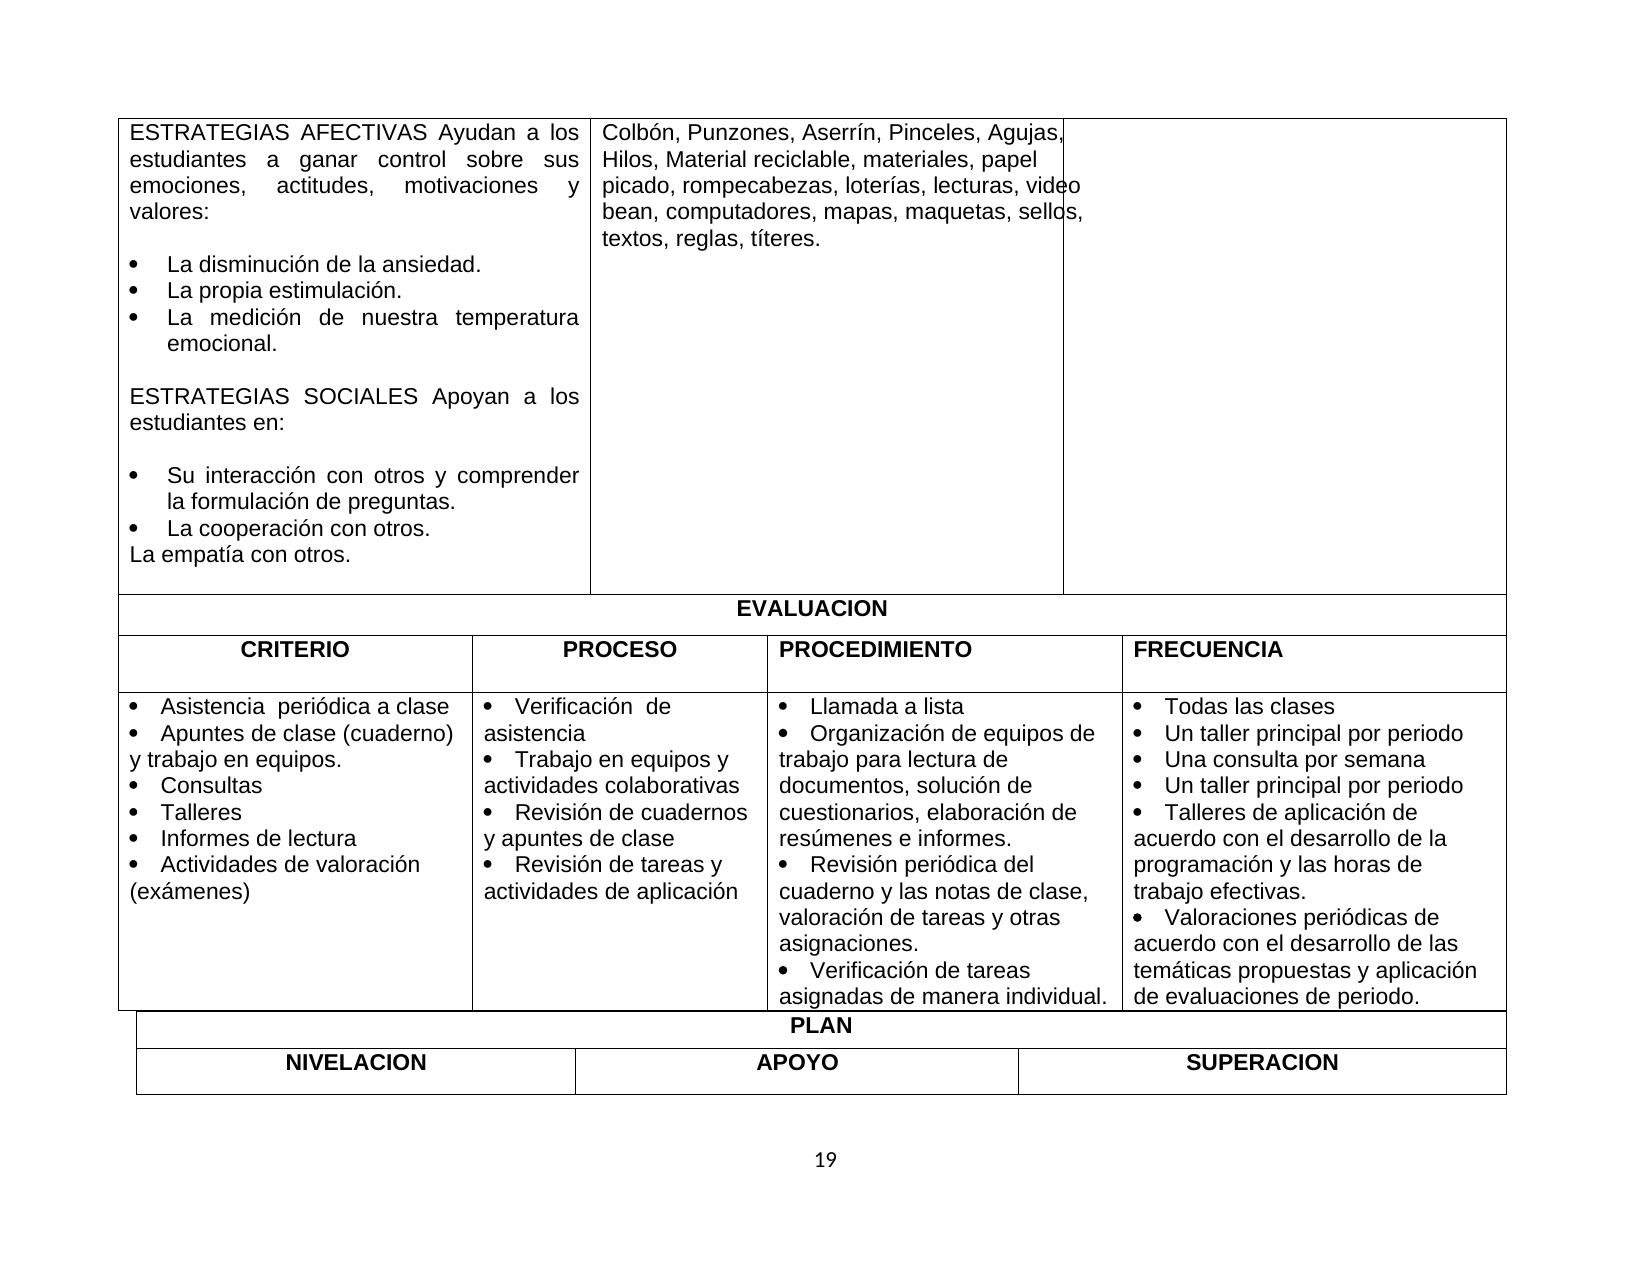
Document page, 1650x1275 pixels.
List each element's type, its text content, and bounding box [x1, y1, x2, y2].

table_cell EVALUACION [119, 595, 1506, 635]
table_cell Llamada a lista Organización de equipos de trabajo para lectura de documentos, solución de cuestionarios, elaboración de resúmenes e informes. Revisión periódica del cuaderno y las notas de clase, valoración de tareas y otras asignaciones. Verificación de tareas asignadas de manera individual. [768, 693, 1122, 1009]
table_cell PROCESO [473, 636, 767, 692]
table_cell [119, 119, 590, 593]
table_cell Asistencia periódica a clase Apuntes de clase (cuaderno) y trabajo en equipos. Consultas Talleres Informes de lectura Actividades de valoración (exámenes) [119, 693, 472, 1009]
table_cell FRECUENCIA [1123, 636, 1506, 692]
table_cell SUPERACION [1019, 1049, 1506, 1094]
table_cell PROCEDIMIENTO [768, 636, 1122, 692]
table_header PLAN [137, 1012, 1506, 1048]
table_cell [1064, 119, 1506, 593]
table_cell Todas las clases Un taller principal por periodo Una consulta por semana Un taller principal por periodo Talleres de aplicación de acuerdo con el desarrollo de la programación y las horas de trabajo efectivas. Valoraciones periódicas de acuerdo con el desarrollo de las temáticas propuestas y aplicación de evaluaciones de periodo. [1123, 693, 1506, 1009]
table_cell NIVELACION [137, 1049, 575, 1094]
table_cell Verificación de asistencia Trabajo en equipos y actividades colaborativas Revisión de cuadernos y apuntes de clase Revisión de tareas y actividades de aplicación [473, 693, 767, 1009]
table_cell APOYO [576, 1049, 1018, 1094]
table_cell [591, 119, 1063, 593]
table_cell CRITERIO [119, 636, 472, 692]
